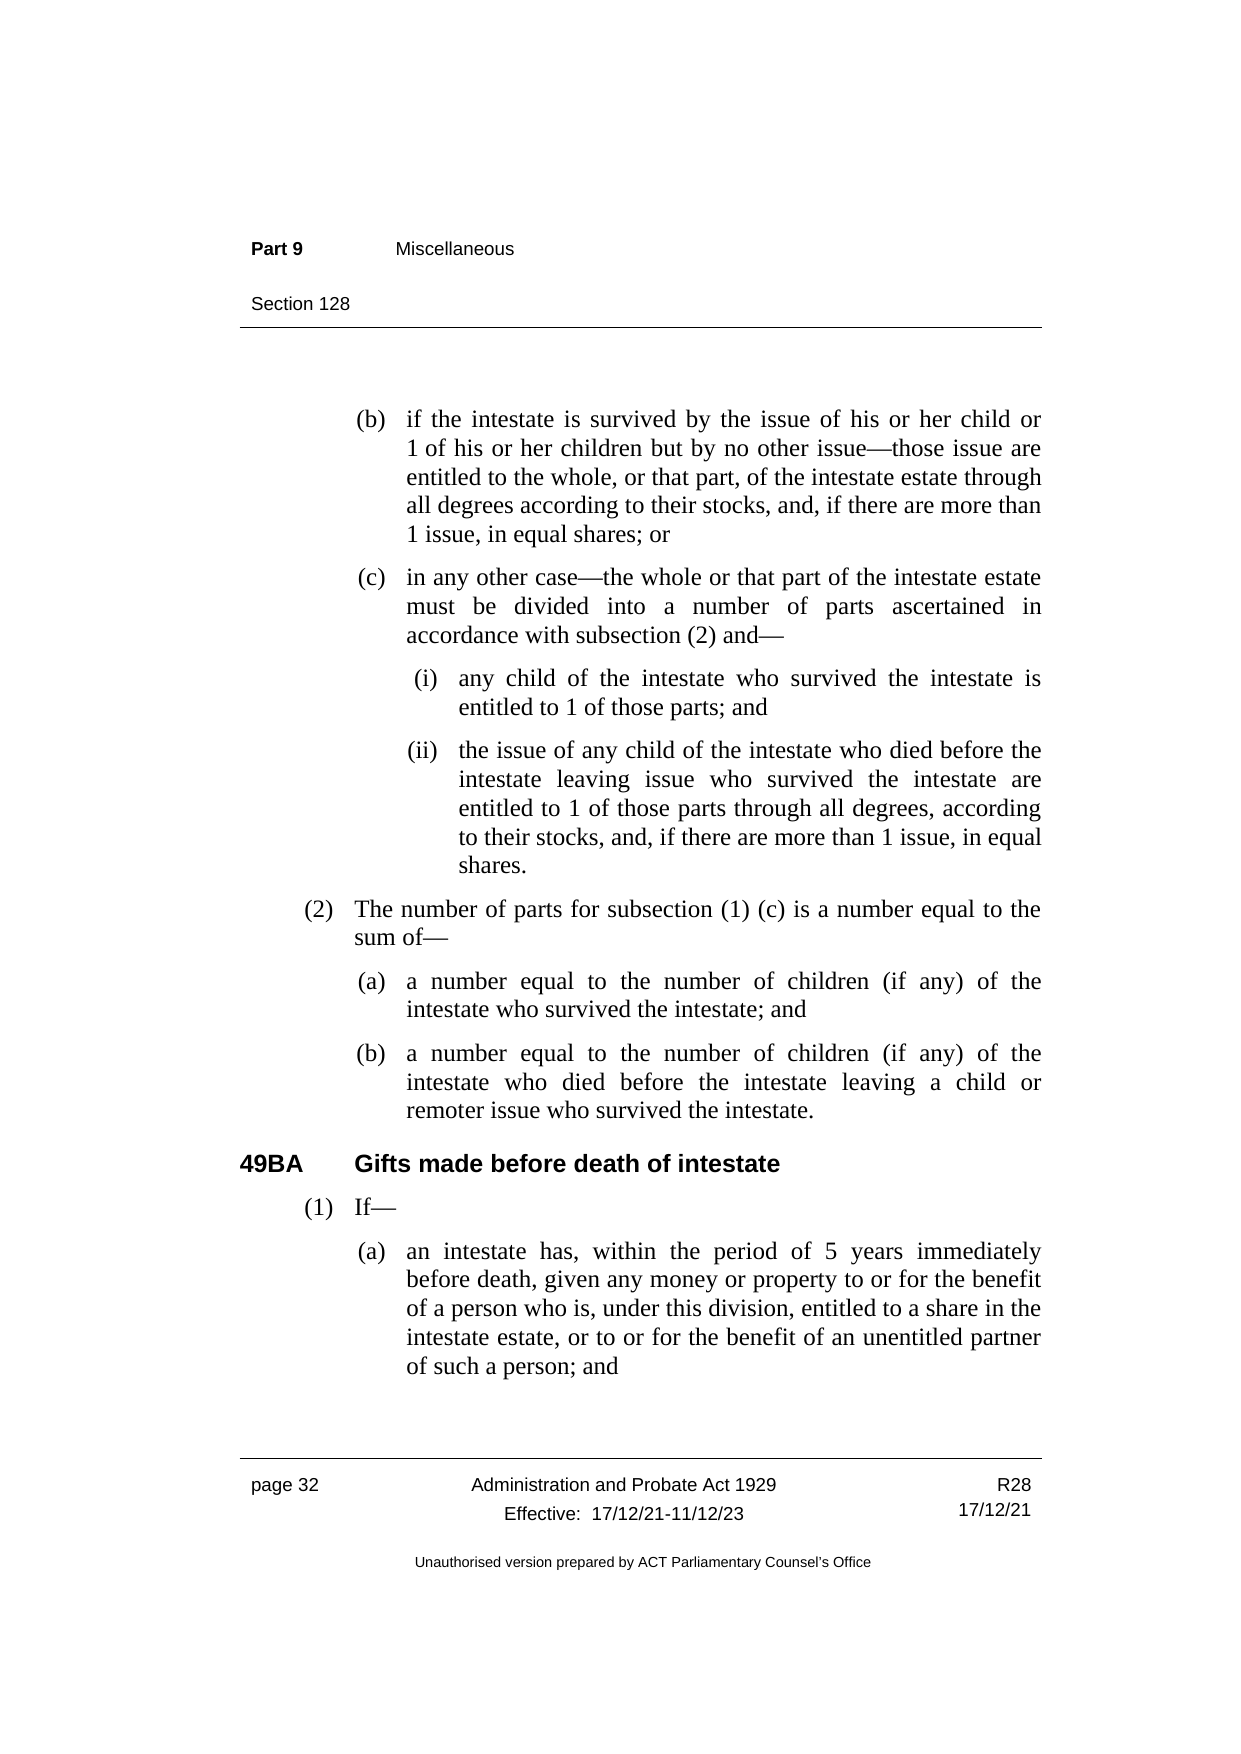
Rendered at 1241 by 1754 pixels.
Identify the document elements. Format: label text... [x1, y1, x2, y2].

text (1) If— [239, 1192, 1042, 1221]
text (a) an intestate has, within the period of 5 years immediately before death, given any money or property to or for the benefit of a person who is, under this division, entitled to a share in the intestate estate, or to or for the benefit of an unentitled partner of such a person; and [239, 1236, 1042, 1379]
text (ii) the issue of any child of the intestate who died before the intestate leaving issue who survived the intestate are entitled to 1 of those parts through all degrees, according to their stocks, and, if there are more than 1 issue, in equal shares. [239, 735, 1042, 879]
text (2) The number of parts for subsection (1) (c) is a number equal to the sum of— [239, 894, 1042, 951]
text (b) a number equal to the number of children (if any) of the intestate who died before the intestate leaving a child or remoter issue who survived the intestate. [239, 1038, 1042, 1124]
text (c) in any other case—the whole or that part of the intestate estate must be divided into a number of parts ascertained in accordance with subsection (2) and— [239, 562, 1042, 649]
text (b) if the intestate is survived by the issue of his or her child or 1 of his or her children but by no other issue—those issue are entitled to the whole, or that part, of the intestate estate through all degrees according to their stocks, and, if there are more than 1 issue, in equal shares; or [239, 404, 1042, 548]
text (i) any child of the intestate who survived the intestate is entitled to 1 of those parts; and [239, 663, 1042, 721]
text (a) a number equal to the number of children (if any) of the intestate who survived the intestate; and [239, 966, 1042, 1023]
text 49BA Gifts made before death of intestate [239, 1149, 1042, 1178]
